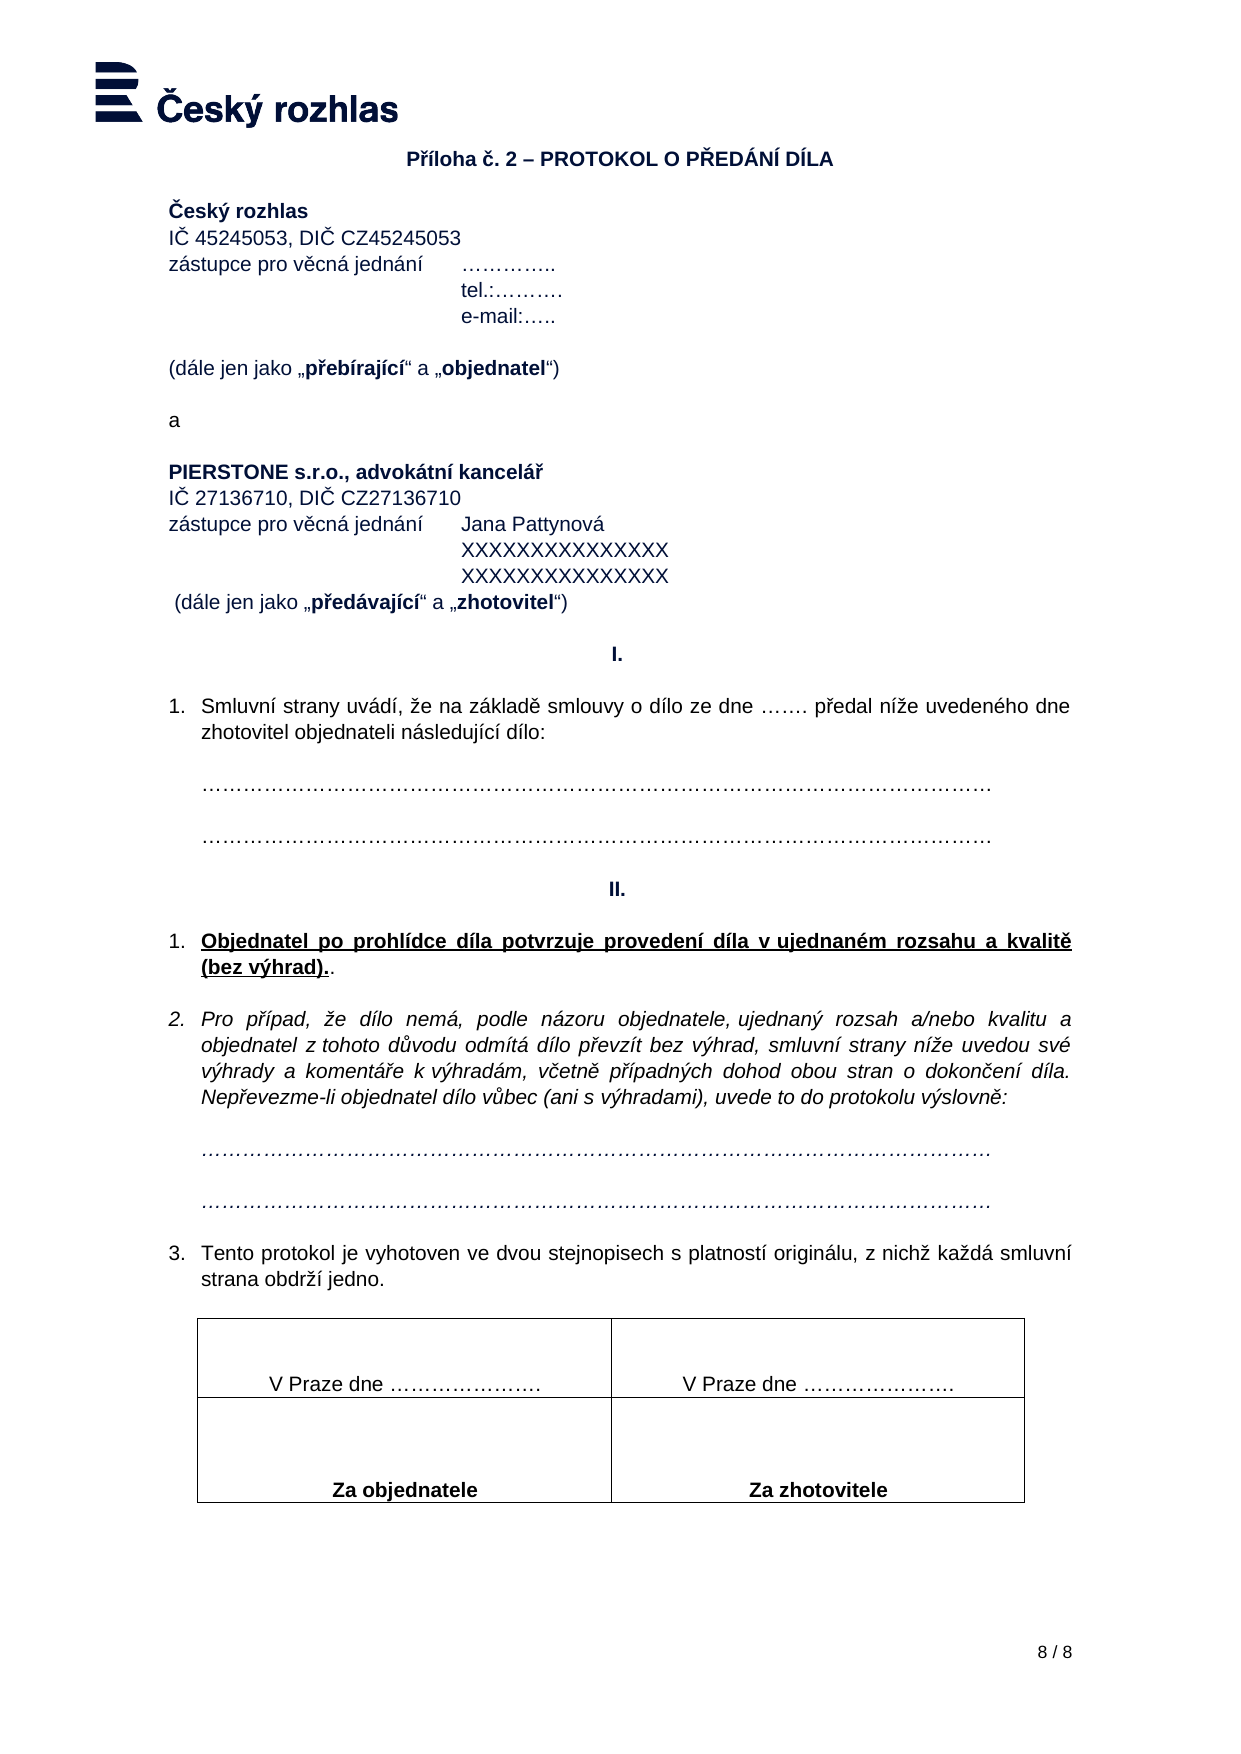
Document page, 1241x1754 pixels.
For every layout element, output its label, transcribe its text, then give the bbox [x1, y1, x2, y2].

text IČ 45245053, DIČ CZ45245053 [168, 224, 1072, 250]
text XXXXXXXXXXXXXXX [168, 563, 1072, 589]
text zástupce pro věcná jednání Jana Pattynová [168, 511, 1072, 537]
subtitle …………………………………………………………………………………………………… [201, 1188, 1072, 1214]
table_header V Praze dne …………………. [612, 1319, 1024, 1397]
text Český rozhlas [168, 198, 1072, 224]
list …………………………………………………………………………………………………… [201, 823, 1072, 849]
text Příloha č. 2 – PROTOKOL O PŘEDÁNÍ DÍLA [168, 146, 1072, 172]
list Smluvní strany uvádí, že na základě smlouvy o dílo ze dne ……. předal níže uvedeného dne zhotovitel objednateli následující dílo: [168, 693, 1072, 745]
text (dále jen jako „předávající“ a „zhotovitel“) [168, 589, 1072, 615]
text zástupce pro věcná jednání ………….. [168, 250, 1072, 276]
table_cell Za objednatele [198, 1398, 611, 1502]
picture [95, 62, 398, 128]
subtitle …………………………………………………………………………………………………… [201, 1136, 1072, 1162]
list Objednatel po prohlídce díla potvrzuje provedení díla v ujednaném rozsahu a kvalitě (bez výhrad).. [168, 927, 1072, 979]
text (dále jen jako „přebírající“ a „objednatel“) [168, 354, 1072, 380]
text tel.:………. [168, 276, 1072, 302]
text a [168, 406, 1072, 432]
text e-mail:….. [168, 302, 1072, 328]
list Tento protokol je vyhotoven ve dvou stejnopisech s platností originálu, z nichž každá smluvní strana obdrží jedno. [168, 1240, 1072, 1292]
list …………………………………………………………………………………………………… [201, 771, 1072, 797]
text IČ 27136710, DIČ CZ27136710 [168, 484, 1072, 511]
table_header V Praze dne …………………. [198, 1319, 611, 1397]
table_cell Za zhotovitele [612, 1398, 1024, 1502]
list Pro případ, že dílo nemá, podle názoru objednatele, ujednaný rozsah a/nebo kvalitu a objednatel z tohoto důvodu odmítá dílo převzít bez výhrad, smluvní strany níže uvedou své výhrady a komentáře k výhradám, včetně případných dohod obou stran o dokončení díla. Nepřevezme-li objednatel dílo vůbec (ani s výhradami), uvede to do protokolu výslovně: [168, 1005, 1072, 1109]
text XXXXXXXXXXXXXXX [168, 537, 1072, 563]
text PIERSTONE s.r.o., advokátní kancelář [168, 458, 1072, 484]
